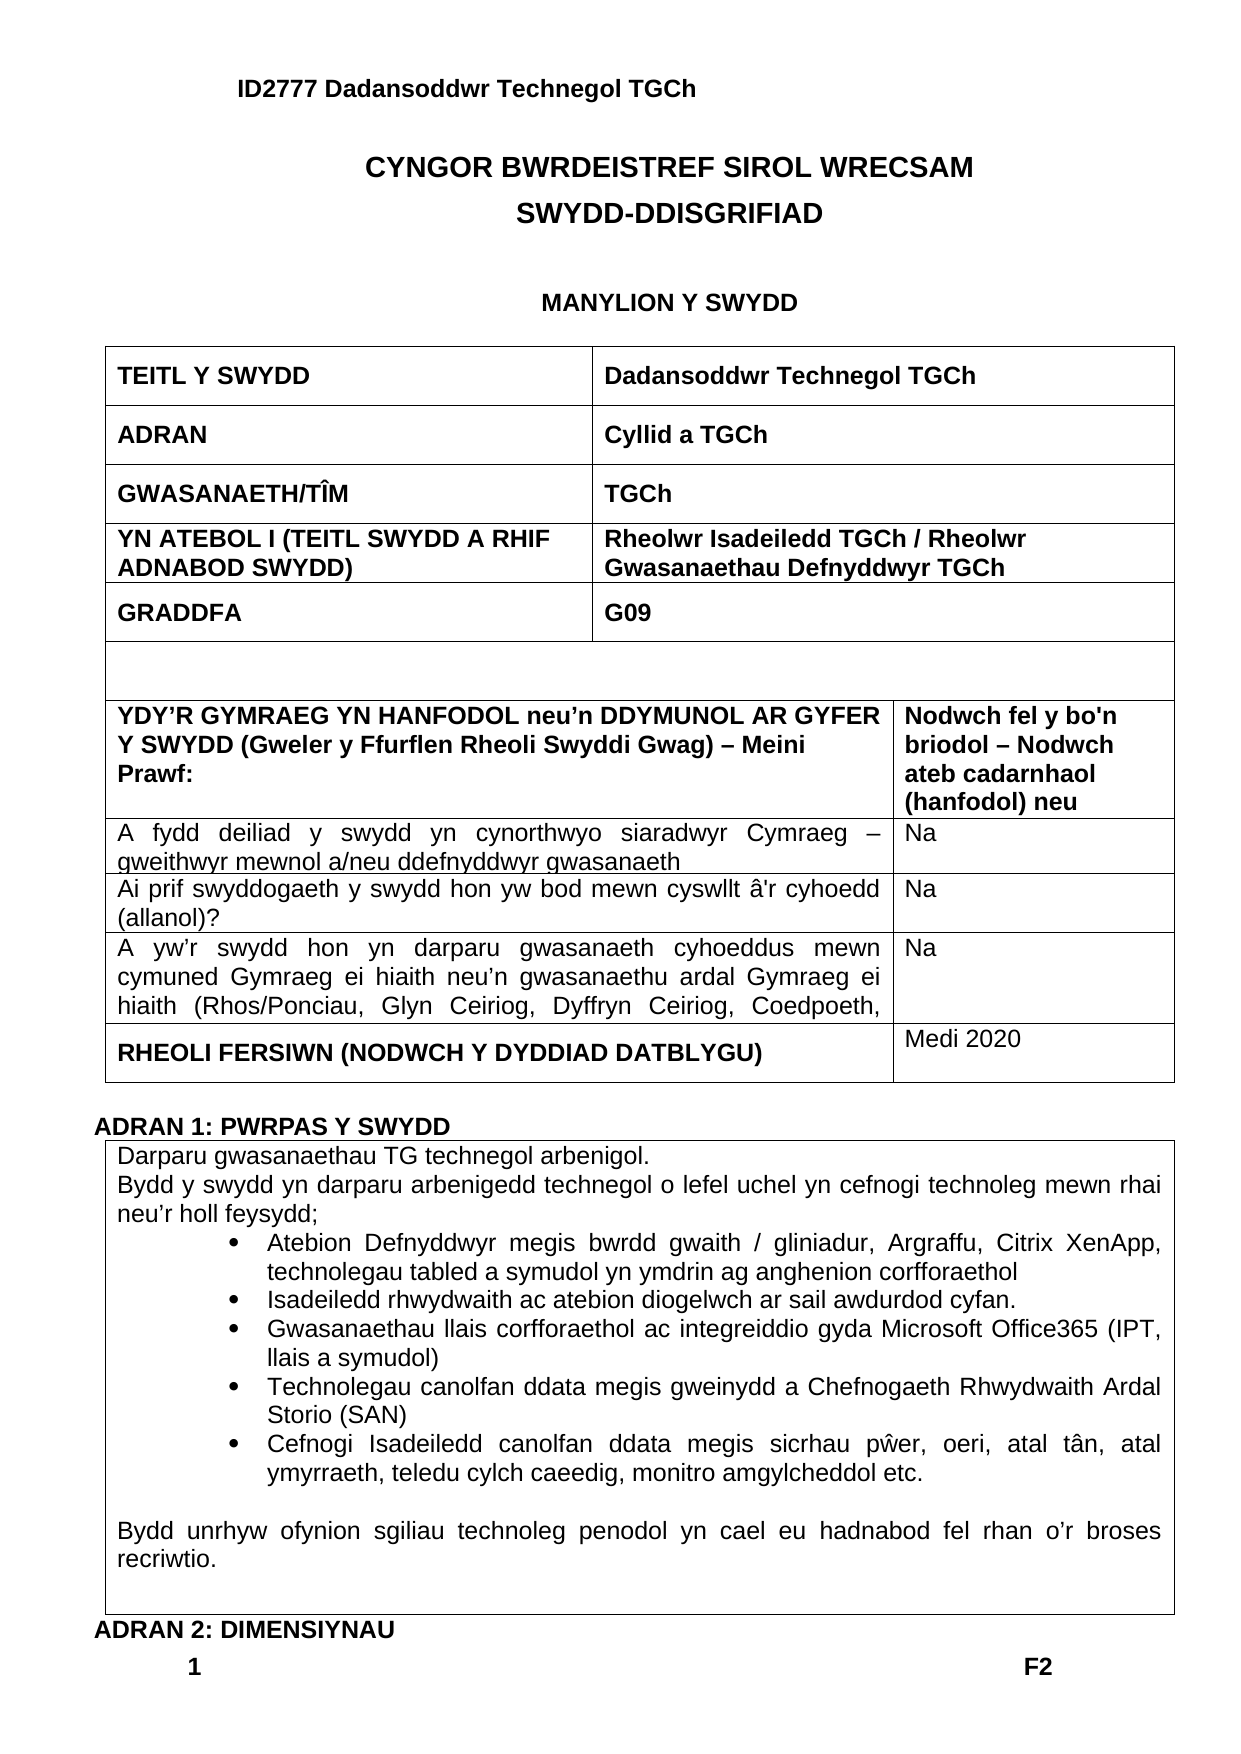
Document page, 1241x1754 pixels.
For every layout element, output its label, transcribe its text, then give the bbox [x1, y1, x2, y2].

text SWYDD-DDISGRIFIAD [187, 196, 1152, 229]
text CYNGOR BWRDEISTREF SIROL WRECSAM [187, 150, 1152, 183]
table_cell Rheolwr Isadeiledd TGCh / Rheolwr Gwasanaethau Defnyddwyr TGCh [593, 524, 1174, 582]
table_cell Nodwch fel y bo'n briodol – Nodwch ateb cadarnhaol (hanfodol) neu negyddol (dymunol) [894, 701, 1174, 817]
table_cell GRADDFA [106, 583, 592, 641]
table_cell A fydd deiliad y swydd yn cynorthwyo siaradwyr Cymraeg – gweithwyr mewnol a/neu ddefnyddwyr gwasanaeth [106, 819, 893, 873]
text MANYLION Y SWYDD [187, 288, 1152, 317]
table_cell Ai prif swyddogaeth y swydd hon yw bod mewn cyswllt â'r cyhoedd (allanol)? [106, 874, 893, 932]
table_cell Na [894, 874, 1174, 932]
table_header Darparu gwasanaethau TG technegol arbenigol. Bydd y swydd yn darparu arbenigedd technegol o lefel uchel yn cefnogi technoleg mewn rhai neu’r holl feysydd; Atebion Defnyddwyr megis bwrdd gwaith / gliniadur, Argraffu, Citrix XenApp, technolegau tabled a symudol yn ymdrin ag anghenion corfforaethol Isadeiledd rhwydwaith ac atebion diogelwch ar sail awdurdod cyfan. Gwasanaethau llais corfforaethol ac integreiddio gyda Microsoft Office365 (IPT, llais a symudol) Technolegau canolfan ddata megis gweinydd a Chefnogaeth Rhwydwaith Ardal Storio (SAN) Cefnogi Isadeiledd canolfan ddata megis sicrhau pŵer, oeri, atal tân, atal ymyrraeth, teledu cylch caeedig, monitro amgylcheddol etc. Bydd unrhyw ofynion sgiliau technoleg penodol yn cael eu hadnabod fel rhan o’r broses recriwtio. [106, 1141, 1174, 1614]
table_cell A yw’r swydd hon yn darparu gwasanaeth cyhoeddus mewn cymuned Gymraeg ei hiaith neu’n gwasanaethu ardal Gymraeg ei hiaith (Rhos/Ponciau, Glyn Ceiriog, Dyffryn Ceiriog, Coedpoeth, Penycae)? [106, 933, 893, 1023]
table_cell Na [894, 933, 1174, 1023]
table_header Dadansoddwr Technegol TGCh [593, 347, 1174, 405]
table_cell ADRAN [106, 406, 592, 464]
table_header TEITL Y SWYDD [106, 347, 592, 405]
table_cell RHEOLI FERSIWN (NODWCH Y DYDDIAD DATBLYGU) [106, 1024, 893, 1082]
table_cell Na [894, 819, 1174, 873]
table_cell TGCh [593, 465, 1174, 523]
table_cell G09 [593, 583, 1174, 641]
table_cell GWASANAETH/TÎM [106, 465, 592, 523]
table_cell Medi 2020 [894, 1024, 1174, 1082]
text ADRAN 2: DIMENSIYNAU [94, 1615, 1152, 1644]
table_cell Cyllid a TGCh [593, 406, 1174, 464]
table_cell YDY’R GYMRAEG YN HANFODOL neu’n DDYMUNOL AR GYFER Y SWYDD (Gweler y Ffurflen Rheoli Swyddi Gwag) – Meini Prawf: [106, 701, 893, 817]
table_cell [106, 642, 1174, 700]
table_cell YN ATEBOL I (TEITL SWYDD A RHIF ADNABOD SWYDD) [106, 524, 592, 582]
text ADRAN 1: PWRPAS Y SWYDD [94, 1112, 1152, 1140]
